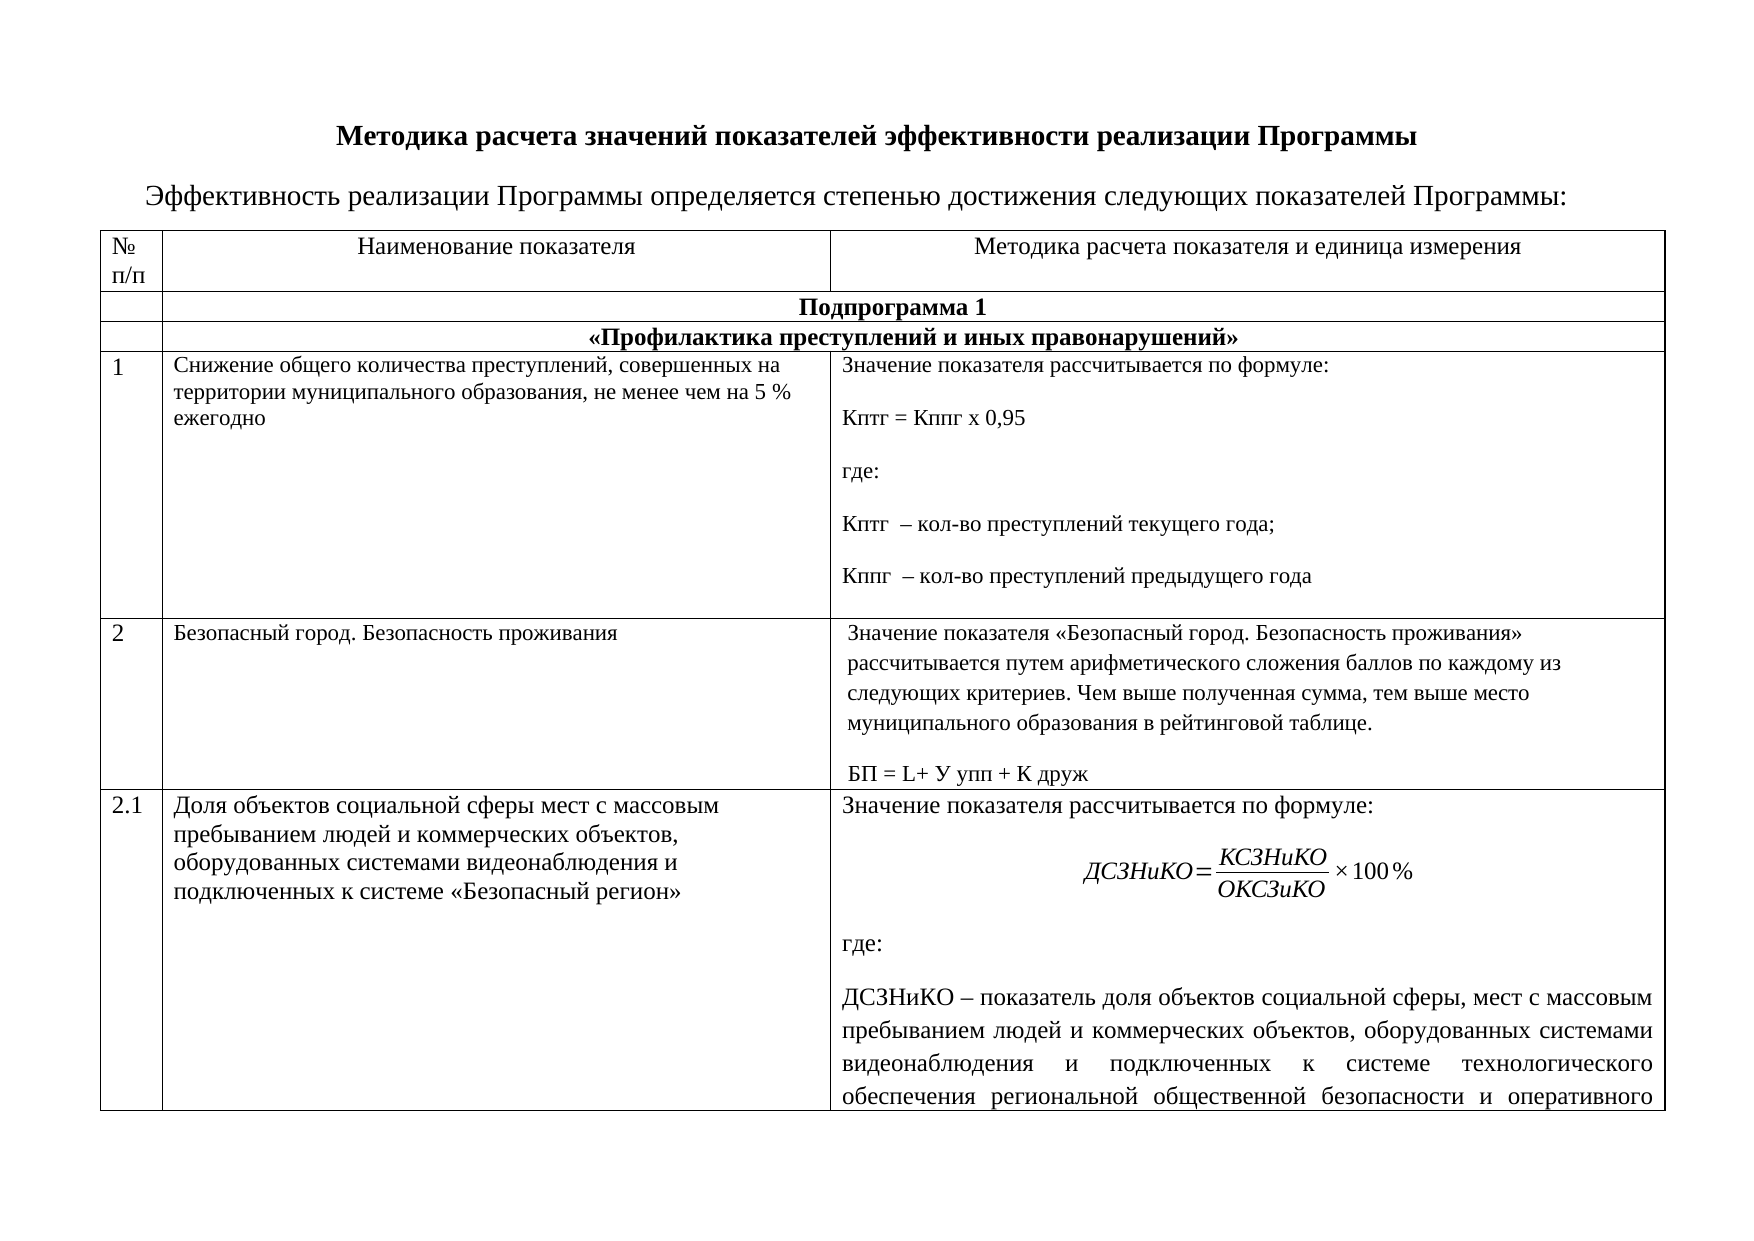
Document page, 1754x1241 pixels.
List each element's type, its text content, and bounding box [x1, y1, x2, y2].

table_cell 1 [101, 352, 162, 617]
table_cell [831, 790, 1664, 1109]
table_cell Безопасный город. Безопасность проживания [163, 619, 830, 789]
table_cell «Профилактика преступлений и иных правонарушений» [163, 322, 1664, 351]
table_cell Снижение общего количества преступлений, совершенных на территории муниципального образования, не менее чем на 5 % ежегодно [163, 352, 830, 617]
table_cell [101, 322, 162, 351]
table_cell Значение показателя «Безопасный город. Безопасность проживания» рассчитывается путем арифметического сложения баллов по каждому из следующих критериев. Чем выше полученная сумма, тем выше место муниципального образования в рейтинговой таблице. БП = L+ У упп + К друж [831, 619, 1664, 789]
table_cell 2 [101, 619, 162, 789]
table_cell 2.1 [101, 790, 162, 1109]
table_header Наименование показателя [163, 231, 830, 291]
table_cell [163, 790, 830, 1109]
text Методика расчета значений показателей эффективности реализации Программы [89, 118, 1665, 152]
table_header № п/п [101, 231, 162, 291]
table_cell [101, 292, 162, 321]
table_cell Подпрограмма 1 [163, 292, 1664, 321]
table_cell Значение показателя рассчитывается по формуле: Кптг = Кппг x 0,95 где: Кптг – кол-во преступлений текущего года; Кппг – кол-во преступлений предыдущего года [831, 352, 1664, 617]
text Эффективность реализации Программы определяется степенью достижения следующих показателей Программы: [89, 178, 1665, 211]
table_header Методика расчета показателя и единица измерения [831, 231, 1664, 291]
